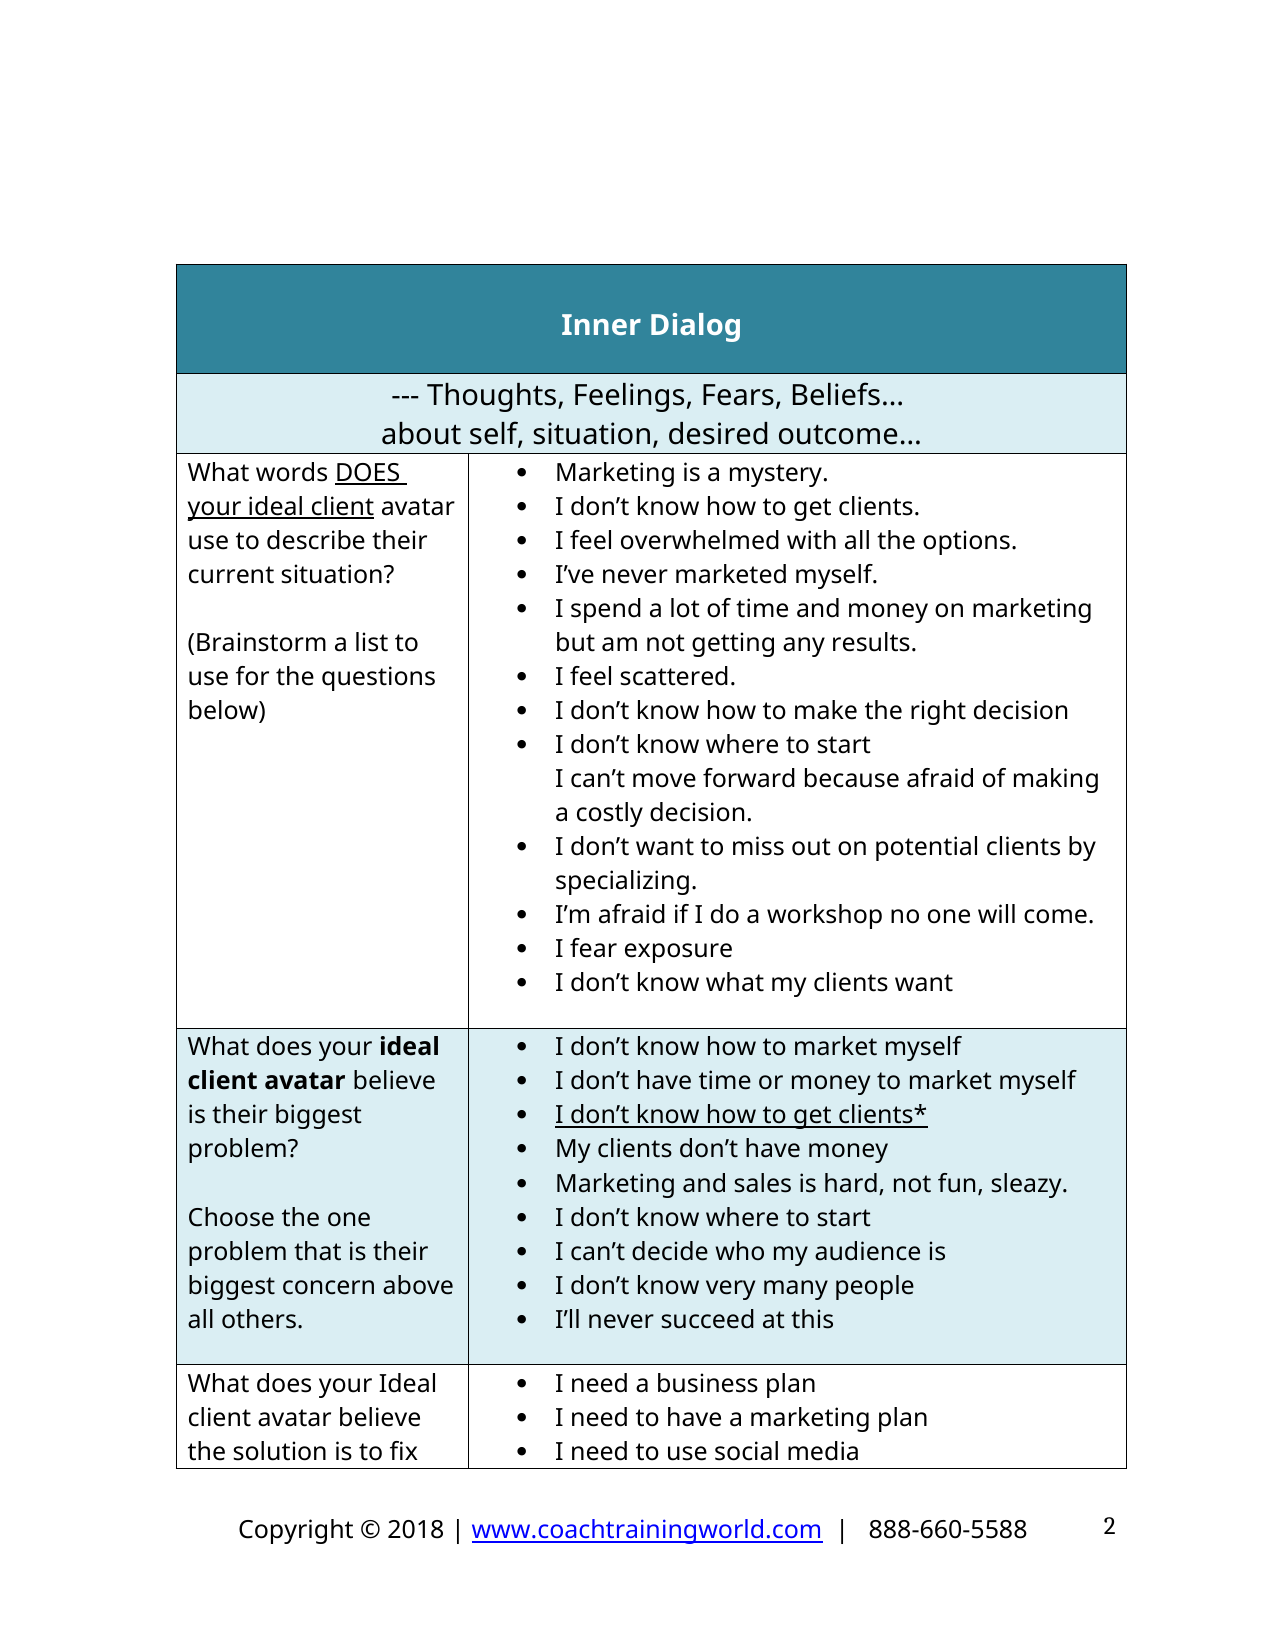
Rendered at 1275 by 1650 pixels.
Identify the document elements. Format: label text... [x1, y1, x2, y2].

table_cell I don’t know how to market myself I don’t have time or money to market myself I don’t know how to get clients* My clients don’t have money Marketing and sales is hard, not fun, sleazy. I don’t know where to start I can’t decide who my audience is I don’t know very many people I’ll never succeed at this [469, 1029, 1126, 1364]
table_cell What does your ideal client avatar believe is their biggest problem? Choose the one problem that is their biggest concern above all others. [177, 1029, 468, 1364]
table_cell --- Thoughts, Feelings, Fears, Beliefs… about self, situation, desired outcome… [177, 374, 1126, 453]
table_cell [177, 1365, 468, 1467]
table_header Inner Dialog [177, 265, 1126, 373]
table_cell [469, 1365, 1126, 1467]
table_cell Marketing is a mystery. I don’t know how to get clients. I feel overwhelmed with all the options. I’ve never marketed myself. I spend a lot of time and money on marketing but am not getting any results. I feel scattered. I don’t know how to make the right decision I don’t know where to start I can’t move forward because afraid of making a costly decision. I don’t want to miss out on potential clients by specializing. I’m afraid if I do a workshop no one will come. I fear exposure I don’t know what my clients want [469, 454, 1126, 1028]
table_cell What words DOES your ideal client avatar use to describe their current situation? (Brainstorm a list to use for the questions below) [177, 454, 468, 1028]
